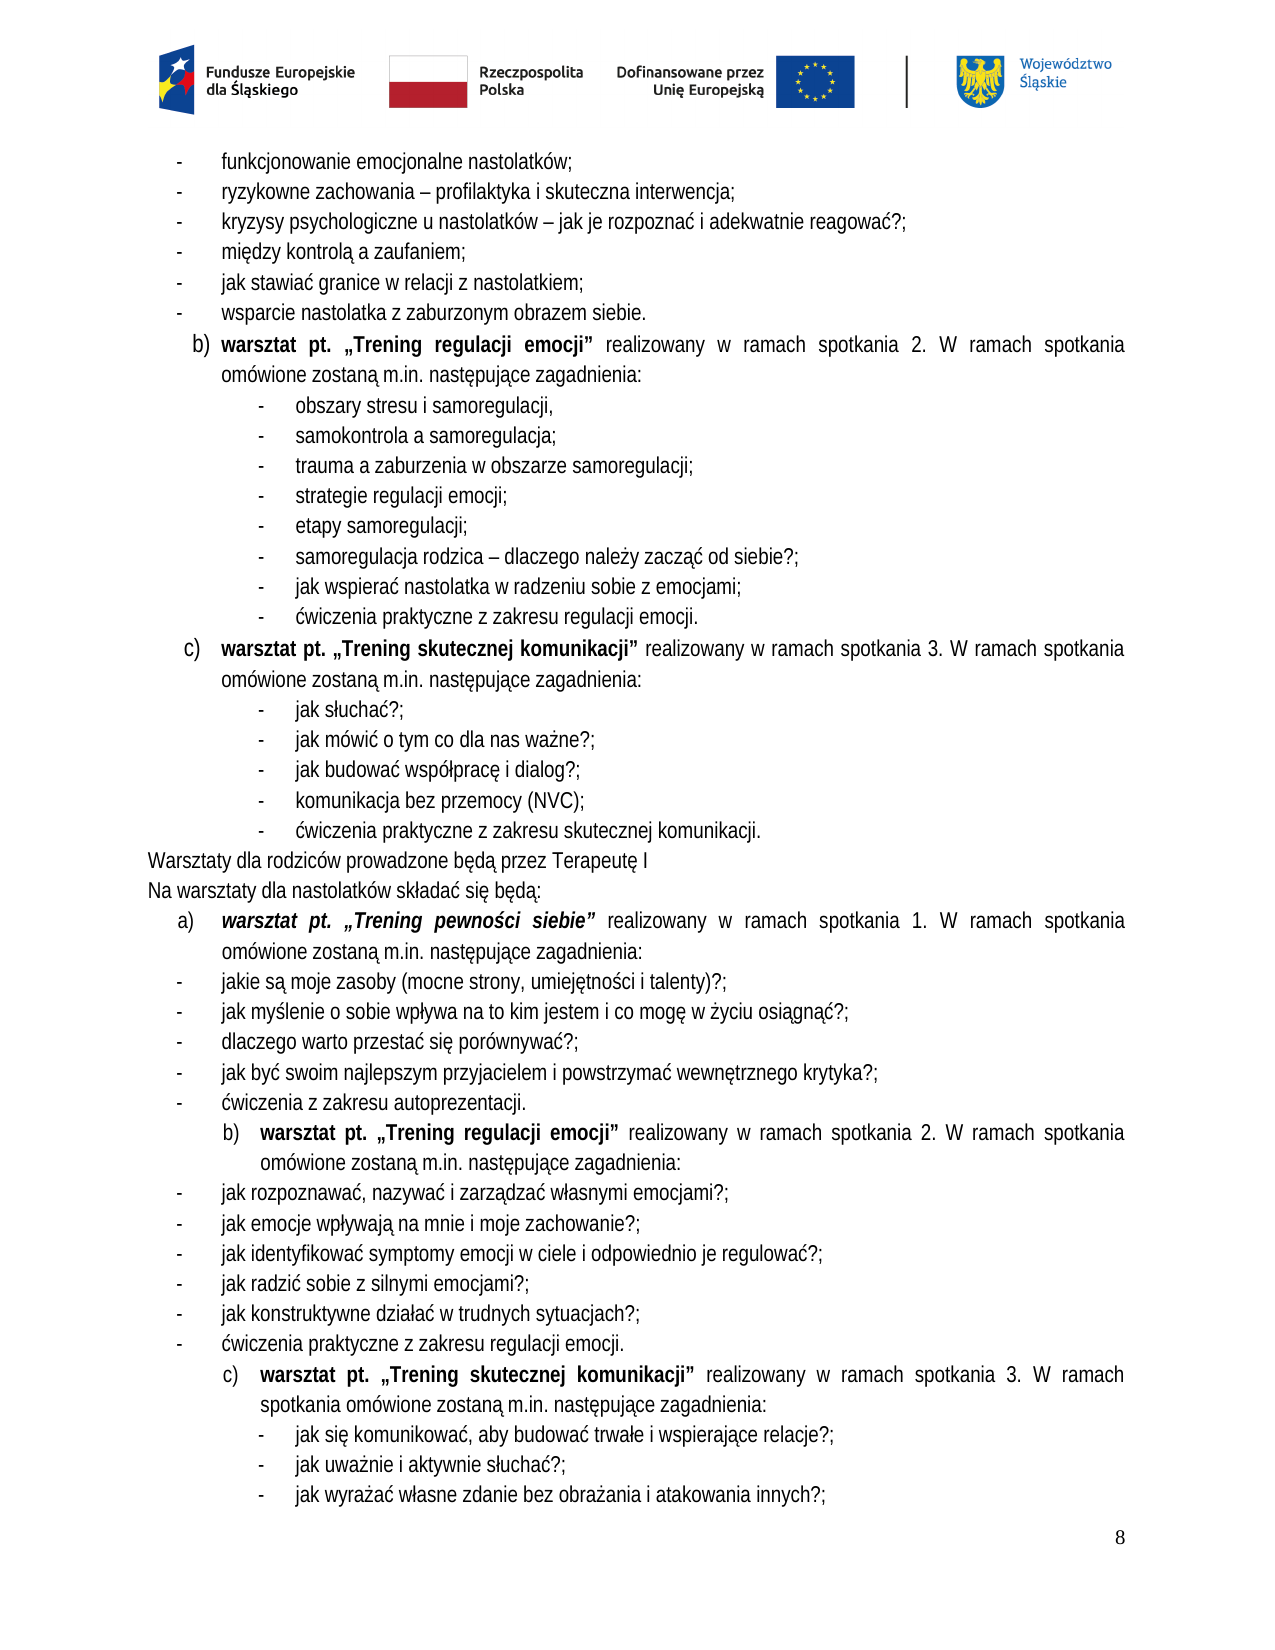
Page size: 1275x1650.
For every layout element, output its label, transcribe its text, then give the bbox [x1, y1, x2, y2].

list jak konstruktywne działać w trudnych sytuacjach?; [148, 1300, 1125, 1327]
list ćwiczenia z zakresu autoprezentacji. [148, 1089, 1125, 1115]
list jak uważnie i aktywnie słuchać?; [258, 1451, 1125, 1478]
list obszary stresu i samoregulacji, [258, 392, 1125, 418]
list trauma a zaburzenia w obszarze samoregulacji; [258, 452, 1125, 478]
list etapy samoregulacji; [258, 512, 1125, 539]
list warsztat pt. „Trening regulacji emocji” realizowany w ramach spotkania 2. W ramach spotkania omówione zostaną m.in. następujące zagadnienia: [223, 1119, 1125, 1176]
list warsztat pt. „Trening skutecznej komunikacji” realizowany w ramach spotkania 3. W ramach spotkania omówione zostaną m.in. następujące zagadnienia: [183, 633, 1125, 692]
list wsparcie nastolatka z zaburzonym obrazem siebie. [148, 299, 1125, 325]
list ćwiczenia praktyczne z zakresu regulacji emocji. [258, 603, 1125, 629]
list między kontrolą a zaufaniem; [148, 238, 1125, 265]
list jak stawiać granice w relacji z nastolatkiem; [148, 268, 1125, 295]
list jak wyrażać własne zdanie bez obrażania i atakowania innych?; [258, 1481, 1125, 1508]
list jakie są moje zasoby (mocne strony, umiejętności i talenty)?; [148, 968, 1125, 994]
list jak identyfikować symptomy emocji w ciele i odpowiednio je regulować?; [148, 1240, 1125, 1266]
list jak się komunikować, aby budować trwałe i wspierające relacje?; [258, 1421, 1125, 1447]
list ćwiczenia praktyczne z zakresu skutecznej komunikacji. [258, 817, 1125, 843]
list warsztat pt. „Trening pewności siebie” realizowany w ramach spotkania 1. W ramach spotkania omówione zostaną m.in. następujące zagadnienia: [177, 907, 1125, 964]
text Warsztaty dla rodziców prowadzone będą przez Terapeutę I [148, 847, 1125, 873]
list jak emocje wpływają na mnie i moje zachowanie?; [148, 1209, 1125, 1236]
text Na warsztaty dla nastolatków składać się będą: [148, 877, 1125, 904]
list jak słuchać?; [258, 696, 1125, 722]
list dlaczego warto przestać się porównywać?; [148, 1028, 1125, 1055]
list samokontrola a samoregulacja; [258, 422, 1125, 448]
list strategie regulacji emocji; [258, 482, 1125, 509]
list jak radzić sobie z silnymi emocjami?; [148, 1270, 1125, 1296]
list ryzykowne zachowania – profilaktyka i skuteczna interwencja; [148, 178, 1125, 204]
list warsztat pt. „Trening regulacji emocji” realizowany w ramach spotkania 2. W ramach spotkania omówione zostaną m.in. następujące zagadnienia: [192, 329, 1125, 388]
list jak myślenie o sobie wpływa na to kim jestem i co mogę w życiu osiągnąć?; [148, 998, 1125, 1024]
list warsztat pt. „Trening skutecznej komunikacji” realizowany w ramach spotkania 3. W ramach spotkania omówione zostaną m.in. następujące zagadnienia: [223, 1361, 1125, 1417]
list komunikacja bez przemocy (NVC); [258, 787, 1125, 813]
list jak rozpoznawać, nazywać i zarządzać własnymi emocjami?; [148, 1179, 1125, 1206]
list jak budować współpracę i dialog?; [258, 756, 1125, 783]
list jak być swoim najlepszym przyjacielem i powstrzymać wewnętrznego krytyka?; [148, 1058, 1125, 1085]
list jak wspierać nastolatka w radzeniu sobie z emocjami; [258, 573, 1125, 599]
list kryzysy psychologiczne u nastolatków – jak je rozpoznać i adekwatnie reagować?; [148, 208, 1125, 234]
list funkcjonowanie emocjonalne nastolatków; [148, 148, 1125, 174]
list jak mówić o tym co dla nas ważne?; [258, 726, 1125, 753]
picture [147, 29, 1125, 128]
list ćwiczenia praktyczne z zakresu regulacji emocji. [148, 1330, 1125, 1357]
list samoregulacja rodzica – dlaczego należy zacząć od siebie?; [258, 543, 1125, 569]
